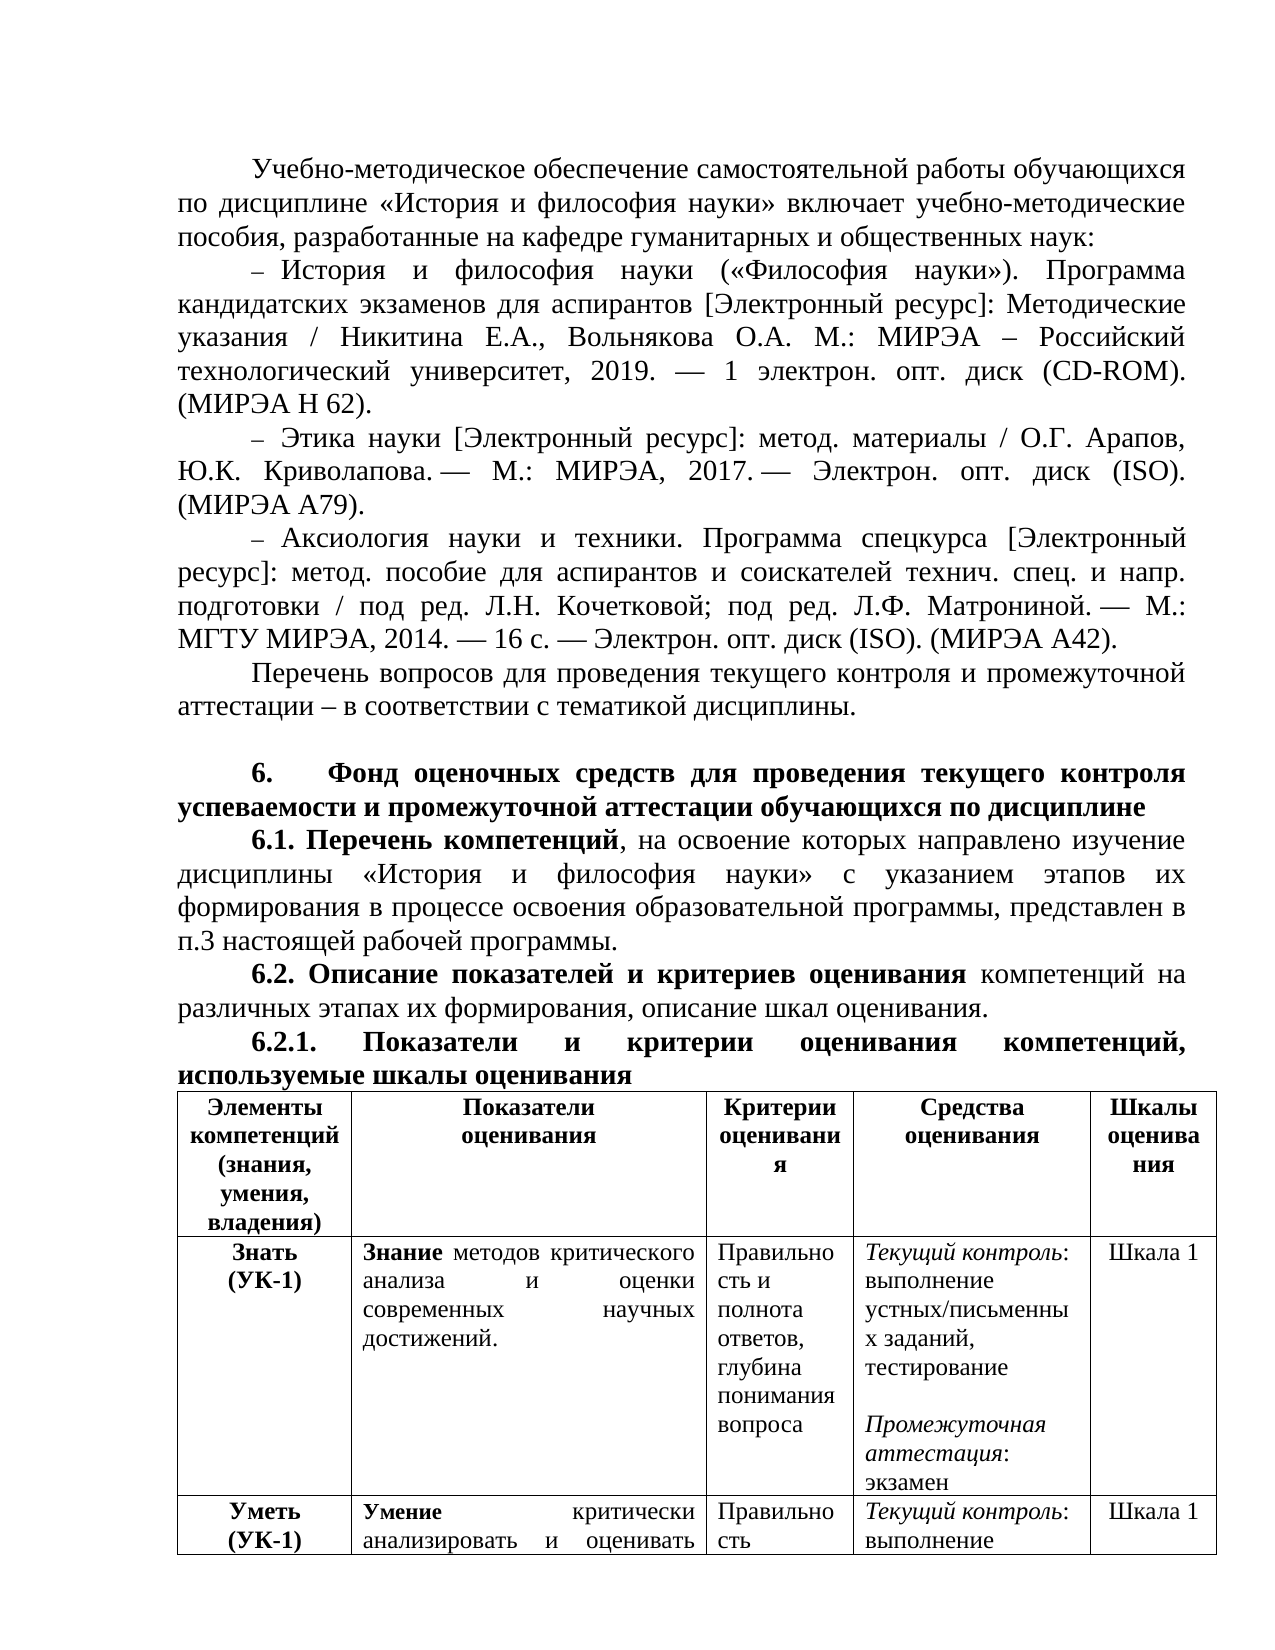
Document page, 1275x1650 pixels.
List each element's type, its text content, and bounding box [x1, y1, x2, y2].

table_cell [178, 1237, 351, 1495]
text 6.1. Перечень компетенций, на освоение которых направлено изучение дисциплины «История и философия науки» с указанием этапов их формирования в процессе освоения образовательной программы, представлен в п.3 настоящей рабочей программы. [177, 822, 1186, 957]
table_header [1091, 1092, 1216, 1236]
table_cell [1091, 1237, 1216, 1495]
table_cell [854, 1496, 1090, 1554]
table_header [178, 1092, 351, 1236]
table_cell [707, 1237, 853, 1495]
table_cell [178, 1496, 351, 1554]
text 6.2.1. Показатели и критерии оценивания компетенций, используемые шкалы оценивания [177, 1024, 1186, 1091]
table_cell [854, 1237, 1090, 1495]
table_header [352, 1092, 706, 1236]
list Фонд оценочных средств для проведения текущего контроля успеваемости и промежуточной аттестации обучающихся по дисциплине [177, 755, 1186, 822]
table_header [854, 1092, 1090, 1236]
text 6.2. Описание показателей и критериев оценивания компетенций на различных этапах их формирования, описание шкал оценивания. [177, 957, 1186, 1024]
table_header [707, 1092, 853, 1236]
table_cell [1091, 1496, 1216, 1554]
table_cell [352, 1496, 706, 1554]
list Аксиология науки и техники. Программа спецкурса [Электронный ресурс]: метод. пособие для аспирантов и соискателей технич. спец. и напр. подготовки / под ред. Л.Н. Кочетковой; под ред. Л.Ф. Матрониной. — М.: МГТУ МИРЭА, 2014. — 16 с. — Электрон. опт. диск (ISO). (МИРЭА А42). [177, 521, 1186, 655]
list Этика науки [Электронный ресурс]: метод. материалы / О.Г. Арапов, Ю.К. Криволапова. — М.: МИРЭА, 2017. — Электрон. опт. диск (ISO). (МИРЭА А79). [177, 420, 1186, 521]
text Перечень вопросов для проведения текущего контроля и промежуточной аттестации – в соответствии с тематикой дисциплины. [177, 655, 1186, 722]
list История и философия науки («Философия науки»). Программа кандидатских экзаменов для аспирантов [Электронный ресурс]: Методические указания / Никитина Е.А., Вольнякова О.А. М.: МИРЭА – Российский технологический университет, 2019. — 1 электрон. опт. диск (CD-ROM). (МИРЭА Н 62). [177, 252, 1186, 420]
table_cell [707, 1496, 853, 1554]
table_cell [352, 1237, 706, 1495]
text Учебно-методическое обеспечение самостоятельной работы обучающихся по дисциплине «История и философия науки» включает учебно-методические пособия, разработанные на кафедре гуманитарных и общественных наук: [177, 152, 1186, 252]
